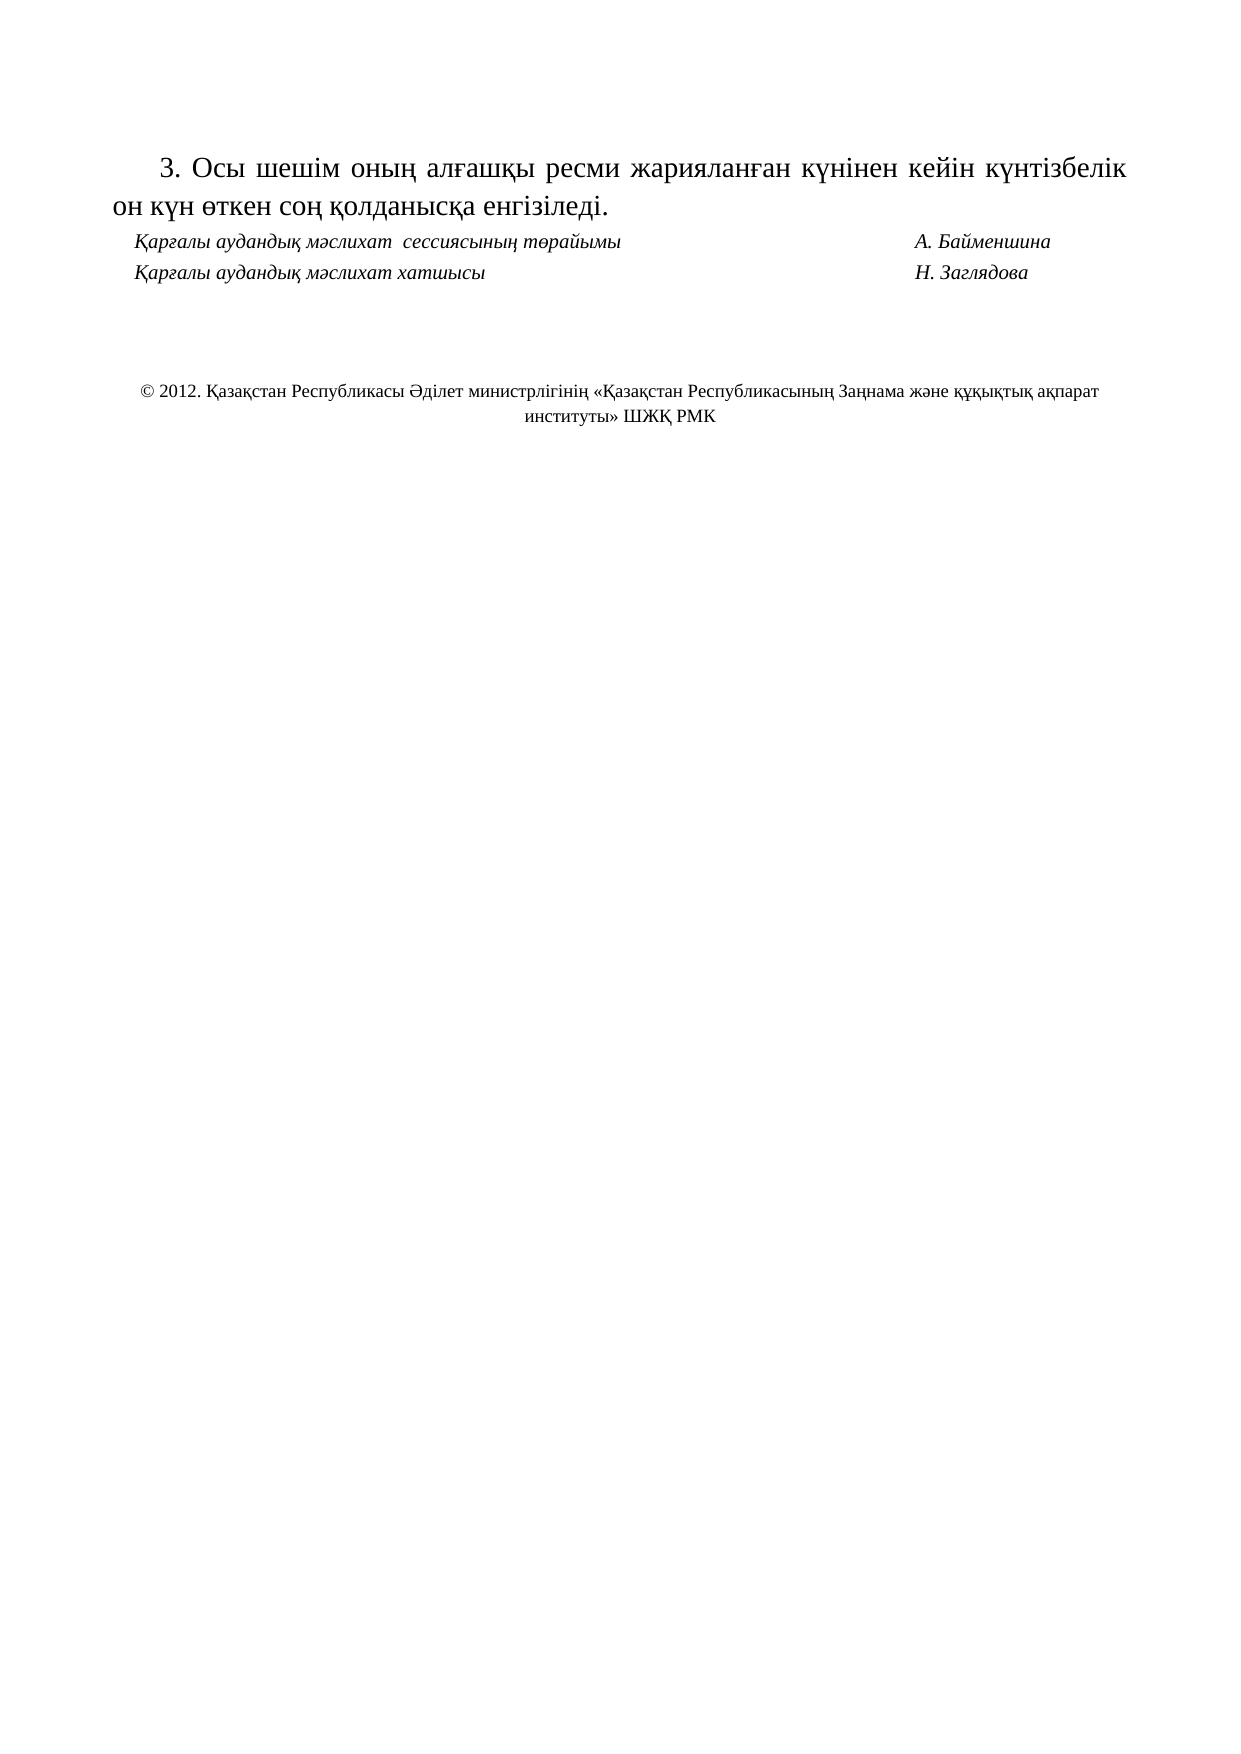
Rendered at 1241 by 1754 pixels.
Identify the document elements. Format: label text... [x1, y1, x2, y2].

text © 2012. Қазақстан Республикасы Әділет министрлігінің «Қазақстан Республикасының Заңнама және құқықтық ақпарат институты» ШЖҚ РМК [112, 380, 1128, 426]
table_header А. Байменшина [913, 227, 1240, 258]
table_header Қарғалы аудандық мәслихат сессиясының төрайымы [101, 227, 913, 258]
text 3. Осы шешім оның алғашқы ресми жарияланған күнінен кейін күнтізбелік он күн өткен соң қолданысқа енгізіледі. [112, 150, 1128, 222]
table_cell Н. Заглядова [913, 258, 1240, 289]
table_cell Қарғалы аудандық мәслихат хатшысы [101, 258, 913, 289]
